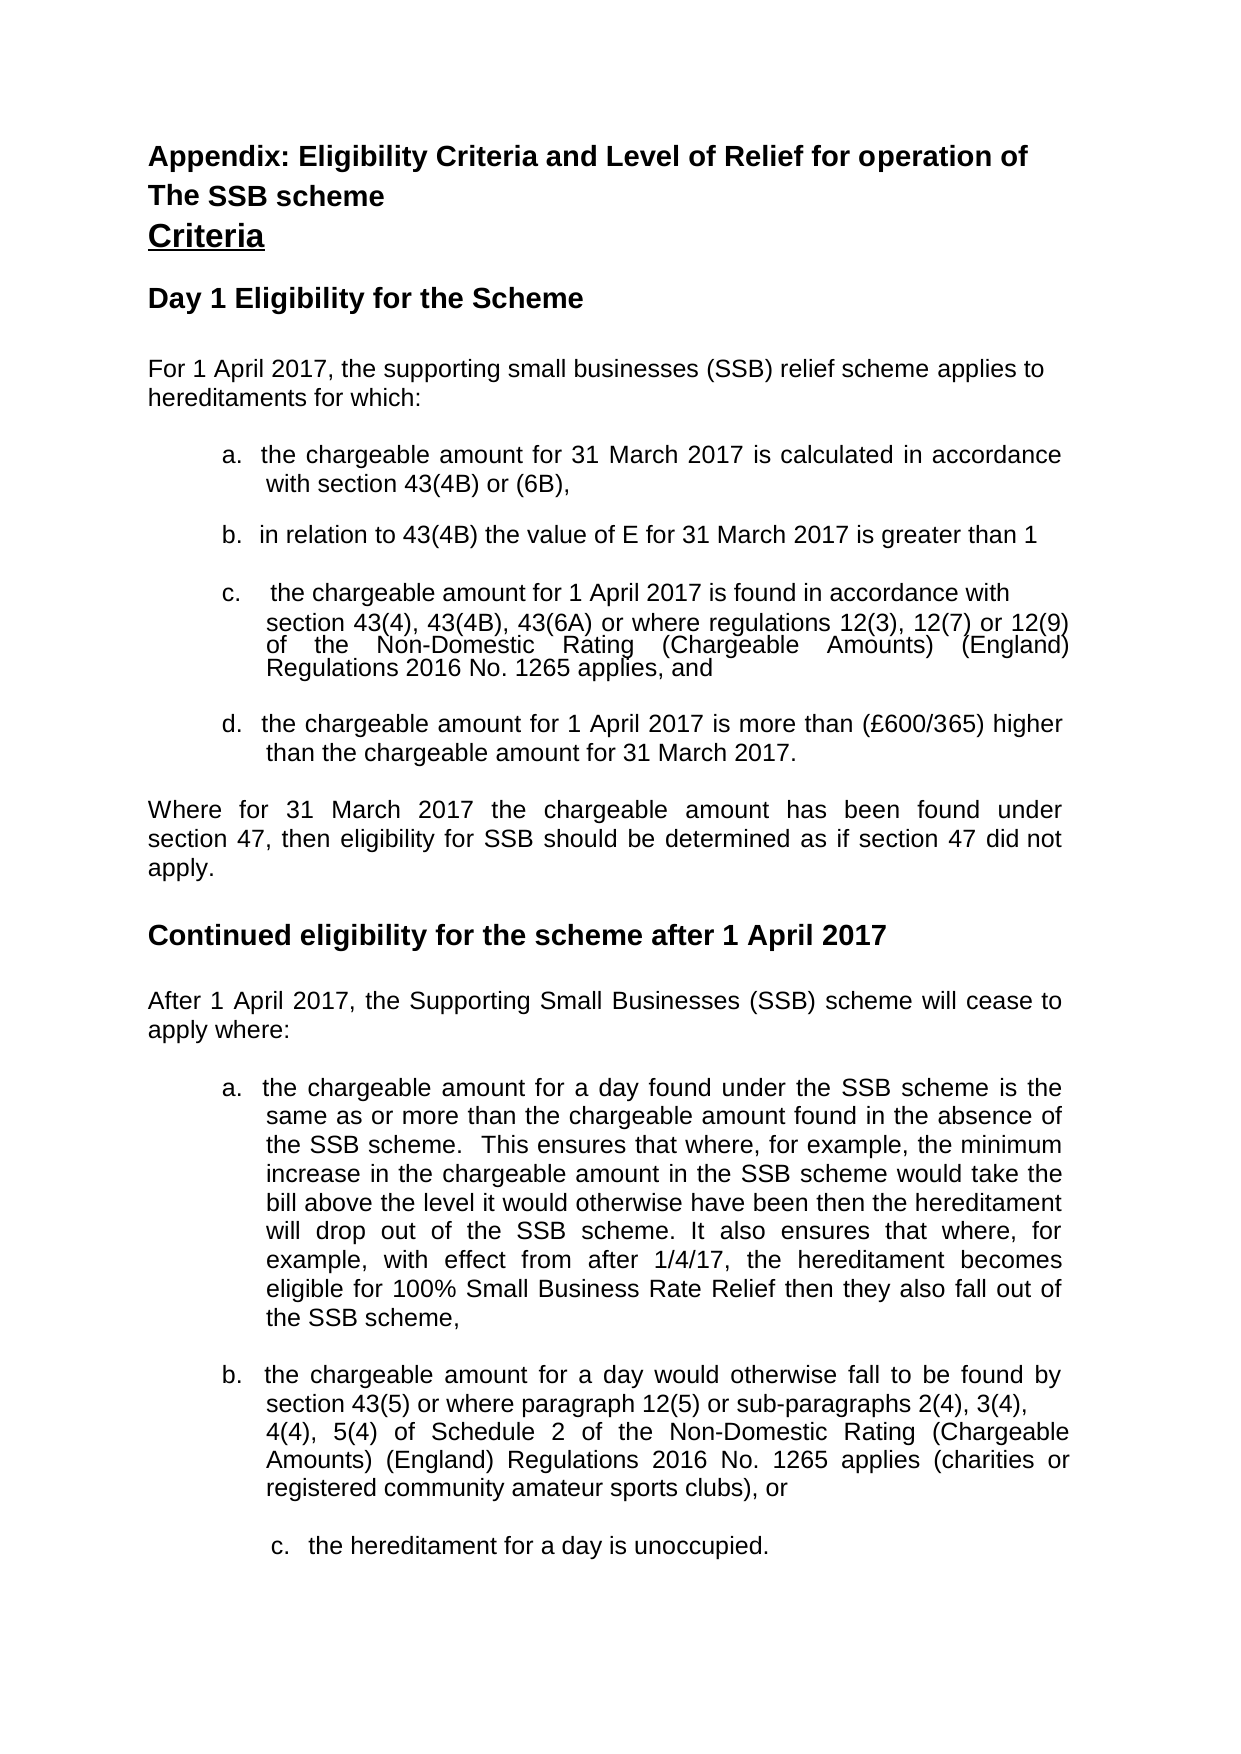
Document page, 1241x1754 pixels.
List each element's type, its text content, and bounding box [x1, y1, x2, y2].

text For 1 April 2017, the supporting small businesses (SSB) relief scheme applies to hereditaments for which: [148, 354, 1063, 412]
text After 1 April 2017, the Supporting Small Businesses (SSB) scheme will cease to apply where: [148, 986, 1062, 1044]
text section 43(4), 43(4B), 43(6A) or where regulations 12(3), 12(7) or 12(9) of the Non-Domestic Rating (Chargeable Amounts) (England) Regulations 2016 No. 1265 applies, and [266, 613, 1071, 681]
text c. the hereditament for a day is unoccupied. [271, 1531, 1071, 1559]
text The SSB scheme [148, 178, 1071, 213]
text Where for 31 March 2017 the chargeable amount has been found under section 47, then eligibility for SSB should be determined as if section 47 did not apply. [148, 796, 1062, 882]
text c. the chargeable amount for 1 April 2017 is found in accordance with [222, 556, 1062, 613]
text a. the chargeable amount for a day found under the SSB scheme is the same as or more than the chargeable amount found in the absence of the SSB scheme. This ensures that where, for example, the minimum increase in the chargeable amount in the SSB scheme would take the bill above the level it would otherwise have been then the hereditament will drop out of the SSB scheme. It also ensures that where, for example, with effect from after 1/4/17, the hereditament becomes eligible for 100% Small Business Rate Relief then they also fall out of the SSB scheme, [222, 1073, 1062, 1331]
text Continued eligibility for the scheme after 1 April 2017 [148, 918, 1071, 951]
text Appendix: Eligibility Criteria and Level of Relief for operation of [148, 139, 1071, 172]
text 4(4), 5(4) of Schedule 2 of the Non-Domestic Rating (Chargeable Amounts) (England) Regulations 2016 No. 1265 applies (charities or registered community amateur sports clubs), or [266, 1418, 1071, 1502]
text Criteria [148, 213, 1071, 256]
text b. the chargeable amount for a day would otherwise fall to be found by section 43(5) or where paragraph 12(5) or sub-paragraphs 2(4), 3(4), [222, 1360, 1063, 1418]
text a. the chargeable amount for 31 March 2017 is calculated in accordance with section 43(4B) or (6B), [222, 441, 1062, 498]
text Day 1 Eligibility for the Scheme [148, 281, 1071, 315]
text d. the chargeable amount for 1 April 2017 is more than (£600/365) higher than the chargeable amount for 31 March 2017. [222, 709, 1063, 767]
text b. in relation to 43(4B) the value of E for 31 March 2017 is greater than 1 [222, 498, 1062, 556]
